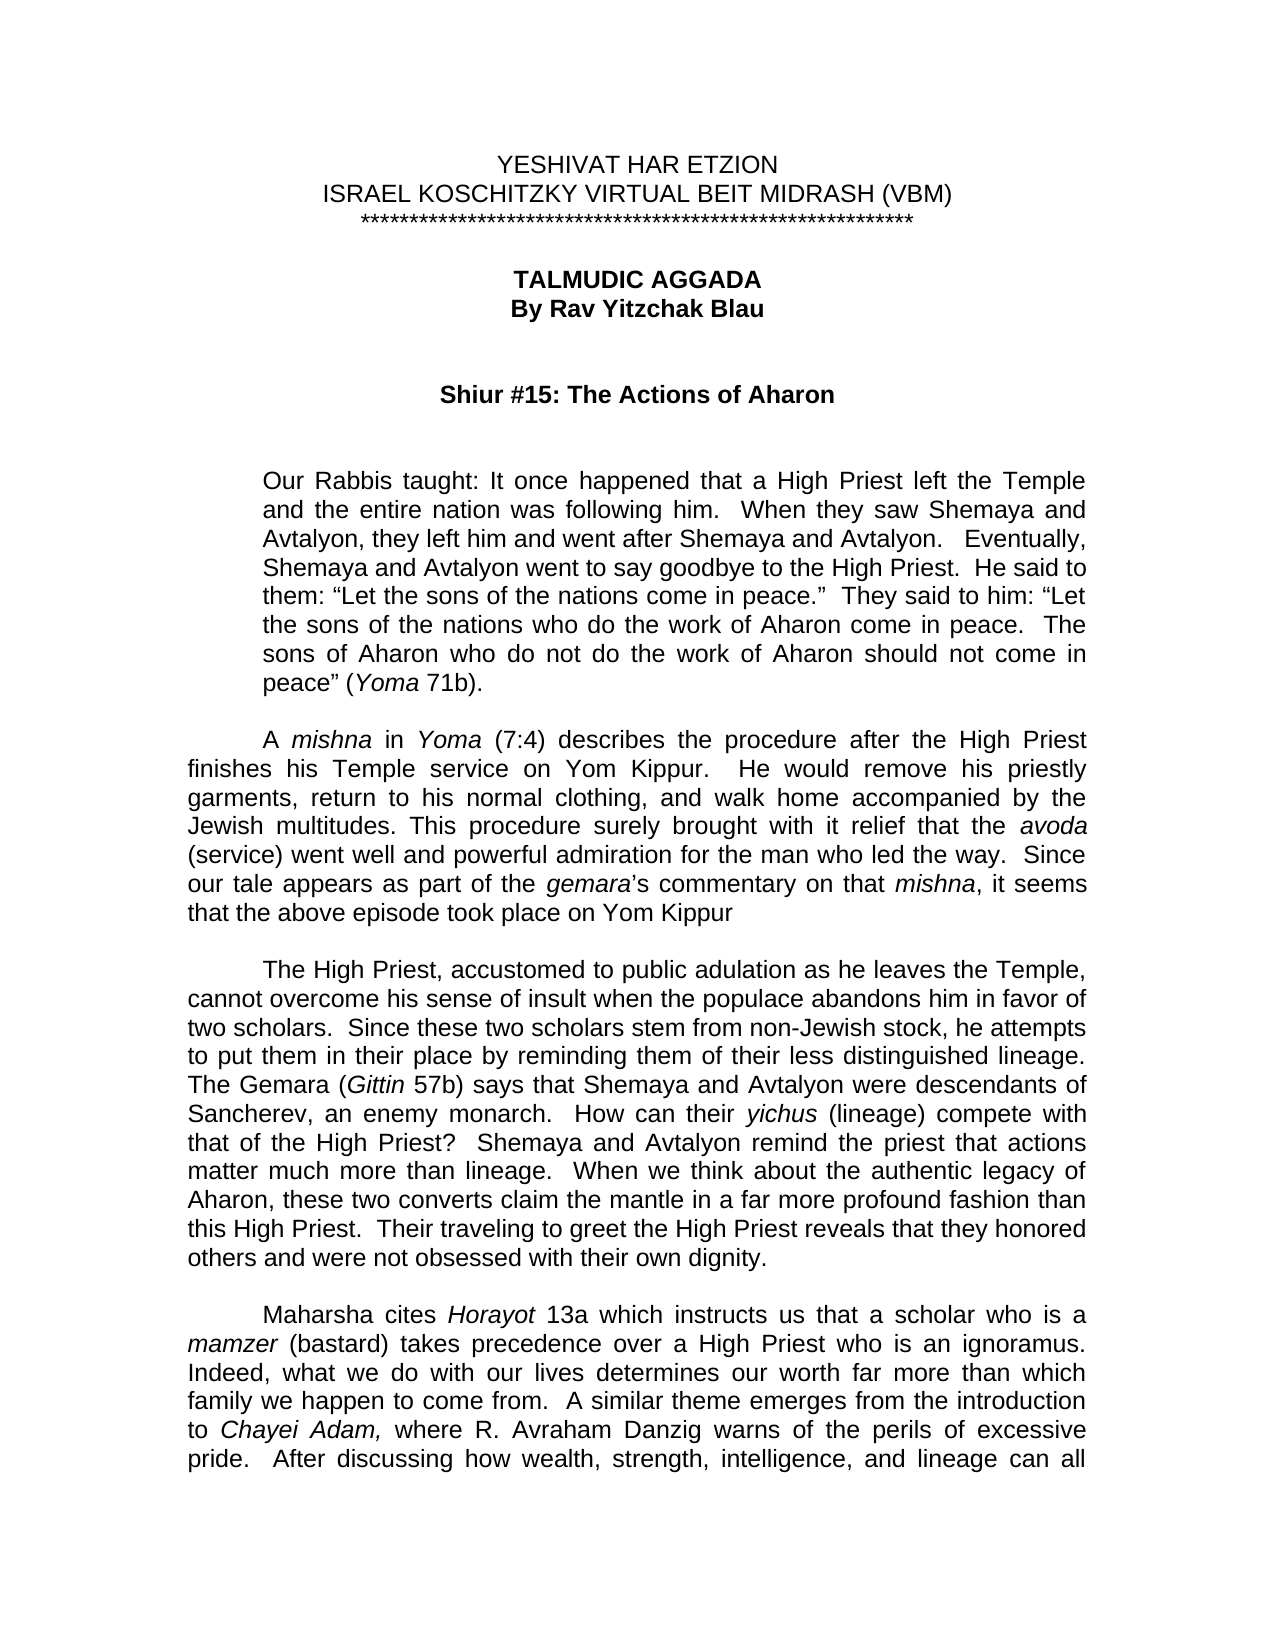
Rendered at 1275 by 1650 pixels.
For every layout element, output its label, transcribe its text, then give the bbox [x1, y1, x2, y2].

text TALMUDIC AGGADA [187, 265, 1088, 294]
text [187, 1300, 1088, 1472]
text The High Priest, accustomed to public adulation as he leaves the Temple, cannot overcome his sense of insult when the populace abandons him in favor of two scholars. Since these two scholars stem from non-Jewish stock, he attempts to put them in their place by reminding them of their less distinguished lineage. The Gemara (Gittin 57b) says that Shemaya and Avtalyon were descendants of Sancherev, an enemy monarch. How can their yichus (lineage) compete with that of the High Priest? Shemaya and Avtalyon remind the priest that actions matter much more than lineage. When we think about the authentic legacy of Aharon, these two converts claim the mantle in a far more profound fashion than this High Priest. Their traveling to greet the High Priest reveals that they honored others and were not obsessed with their own dignity. [187, 955, 1088, 1271]
text By Rav Yitzchak Blau [187, 294, 1088, 322]
text A mishna in Yoma (7:4) describes the procedure after the High Priest finishes his Temple service on Yom Kippur. He would remove his priestly garments, return to his normal clothing, and walk home accompanied by the Jewish multitudes. This procedure surely brought with it relief that the avoda (service) went well and powerful admiration for the man who led the way. Since our tale appears as part of the gemara’s commentary on that mishna, it seems that the above episode took place on Yom Kippur [187, 725, 1088, 926]
text ********************************************************* [187, 207, 1088, 236]
text ISRAEL KOSCHITZKY VIRTUAL BEIT MIDRASH (VBM) [187, 179, 1088, 207]
text Our Rabbis taught: It once happened that a High Priest left the Temple and the entire nation was following him. When they saw Shemaya and Avtalyon, they left him and went after Shemaya and Avtalyon. Eventually, Shemaya and Avtalyon went to say goodbye to the High Priest. He said to them: “Let the sons of the nations come in peace.” They said to him: “Let the sons of the nations who do the work of Aharon come in peace. The sons of Aharon who do not do the work of Aharon should not come in peace” (Yoma 71b). [262, 466, 1088, 696]
text YESHIVAT HAR ETZION [187, 150, 1088, 179]
text Shiur #15: The Actions of Aharon [187, 380, 1088, 409]
